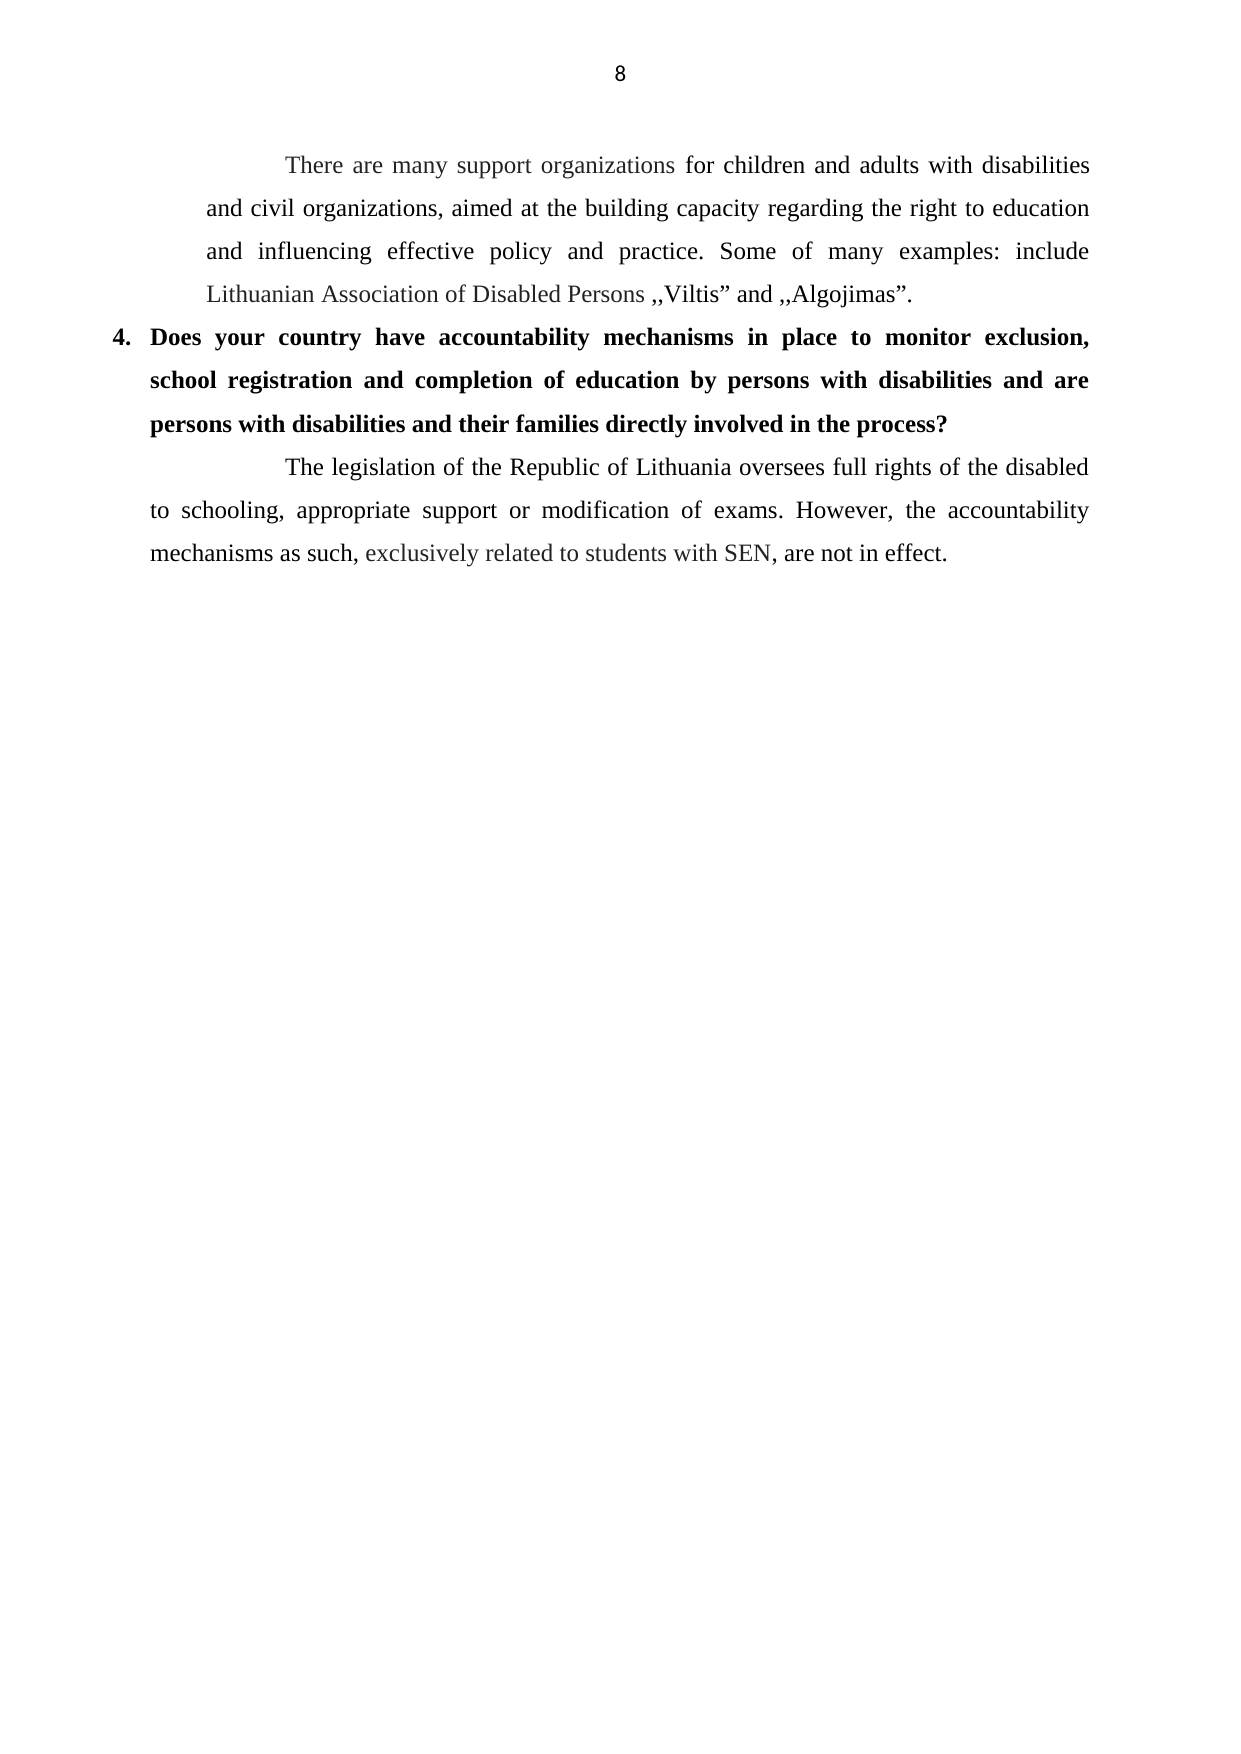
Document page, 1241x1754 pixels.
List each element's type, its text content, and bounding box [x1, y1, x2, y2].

list The legislation of the Republic of Lithuania oversees full rights of the disabled to schooling, appropriate support or modification of exams. However, the accountability mechanisms as such, exclusively related to students with SEN, are not in effect. [150, 452, 1090, 567]
list Does your country have accountability mechanisms in place to monitor exclusion, school registration and completion of education by persons with disabilities and are persons with disabilities and their families directly involved in the process? [112, 322, 1090, 437]
text There are many support organizations for children and adults with disabilities and civil organizations, aimed at the building capacity regarding the right to education and influencing effective policy and practice. Some of many examples: include Lithuanian Association of Disabled Persons ,,Viltis” and ,,Algojimas”. [206, 150, 1090, 308]
